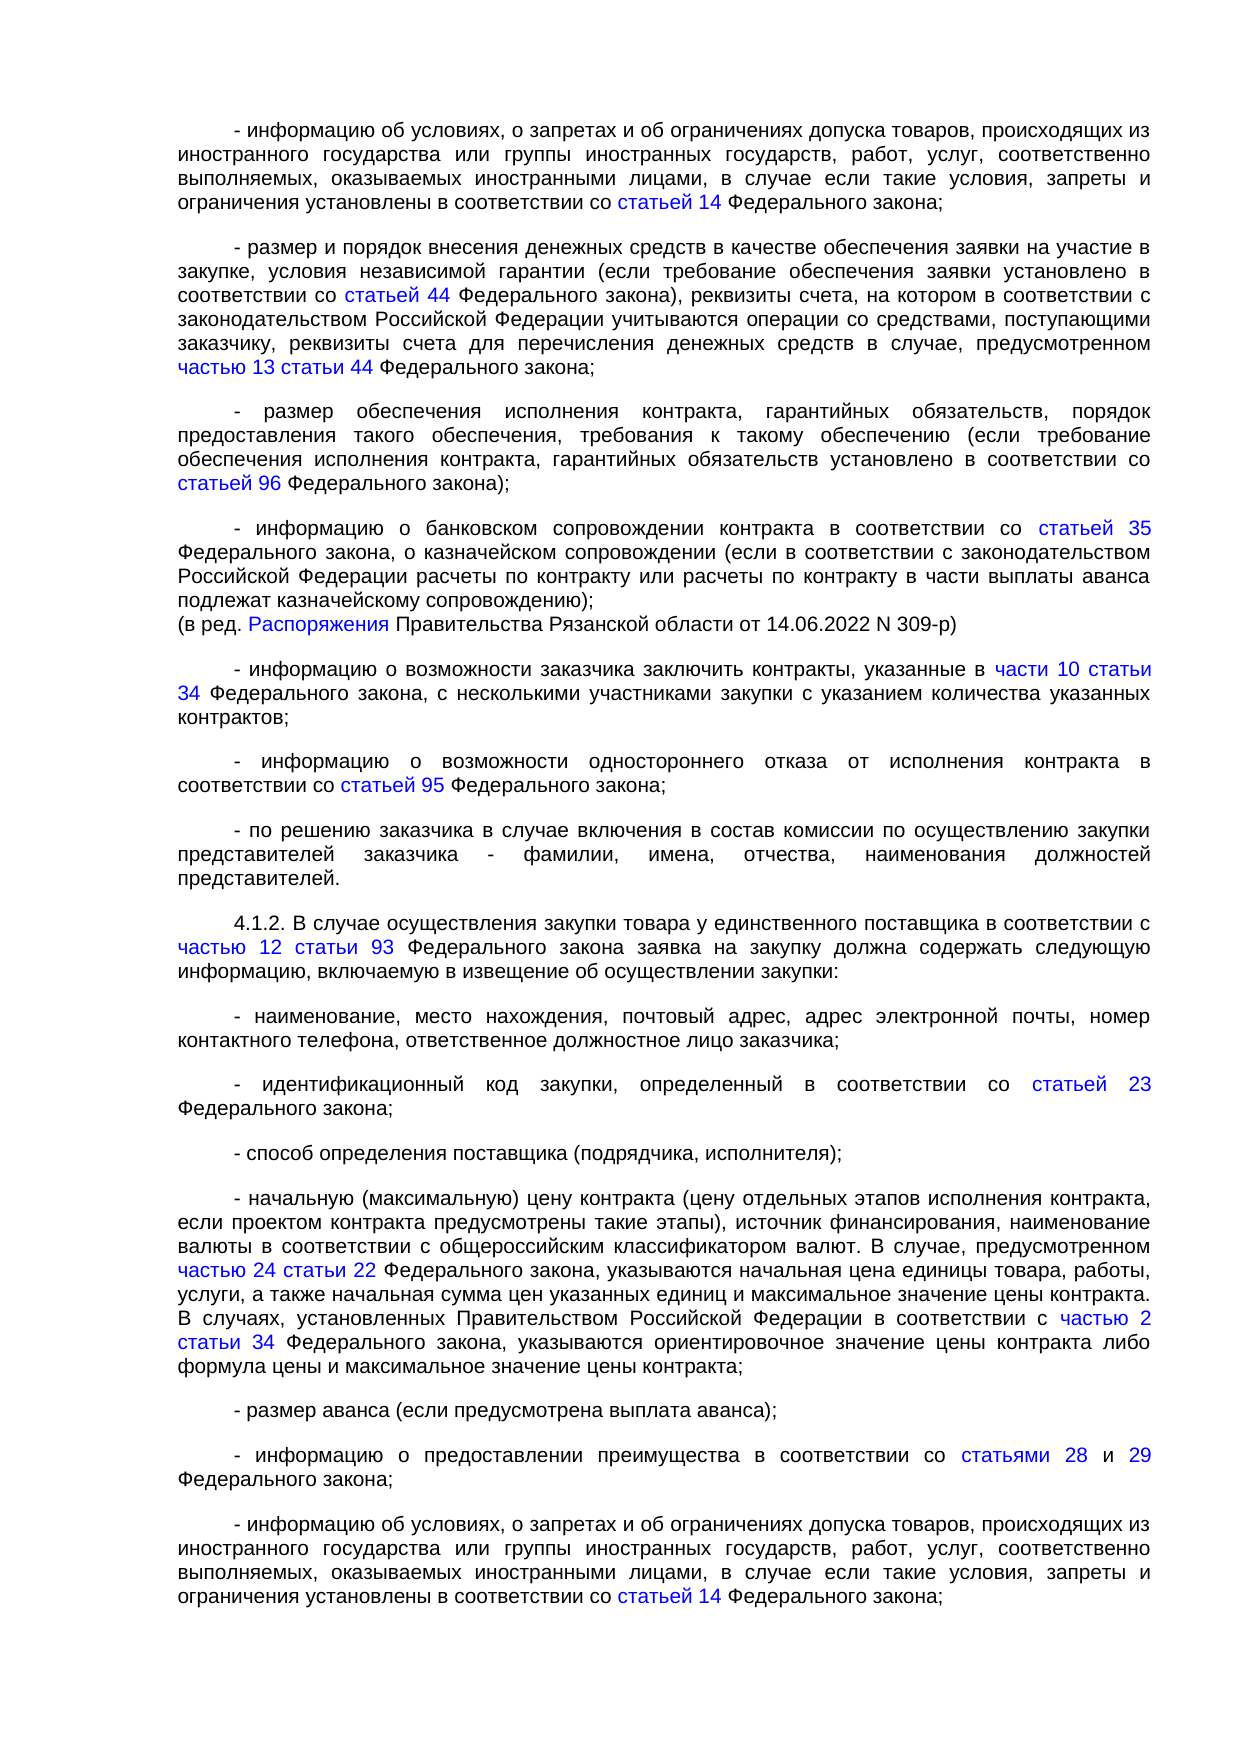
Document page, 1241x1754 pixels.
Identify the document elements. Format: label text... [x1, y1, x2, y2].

text - наименование, место нахождения, почтовый адрес, адрес электронной почты, номер контактного телефона, ответственное должностное лицо заказчика; [177, 1003, 1152, 1051]
text - размер аванса (если предусмотрена выплата аванса); [177, 1398, 1152, 1422]
text - идентификационный код закупки, определенный в соответствии со статьей 23 Федерального закона; [177, 1072, 1152, 1120]
text - информацию об условиях, о запретах и об ограничениях допуска товаров, происходящих из иностранного государства или группы иностранных государств, работ, услуг, соответственно выполняемых, оказываемых иностранными лицами, в случае если такие условия, запреты и ограничения установлены в соответствии со статьей 14 Федерального закона; [177, 1512, 1152, 1608]
text - информацию об условиях, о запретах и об ограничениях допуска товаров, происходящих из иностранного государства или группы иностранных государств, работ, услуг, соответственно выполняемых, оказываемых иностранными лицами, в случае если такие условия, запреты и ограничения установлены в соответствии со статьей 14 Федерального закона; [177, 118, 1152, 214]
text - информацию о возможности заказчика заключить контракты, указанные в части 10 статьи 34 Федерального закона, с несколькими участниками закупки с указанием количества указанных контрактов; [177, 657, 1152, 728]
text 4.1.2. В случае осуществления закупки товара у единственного поставщика в соответствии с частью 12 статьи 93 Федерального закона заявка на закупку должна содержать следующую информацию, включаемую в извещение об осуществлении закупки: [177, 911, 1152, 983]
text (в ред. Распоряжения Правительства Рязанской области от 14.06.2022 N 309-р) [177, 612, 1152, 636]
text - по решению заказчика в случае включения в состав комиссии по осуществлению закупки представителей заказчика - фамилии, имена, отчества, наименования должностей представителей. [177, 818, 1152, 890]
text - начальную (максимальную) цену контракта (цену отдельных этапов исполнения контракта, если проектом контракта предусмотрены такие этапы), источник финансирования, наименование валюты в соответствии с общероссийским классификатором валют. В случае, предусмотренном частью 24 статьи 22 Федерального закона, указываются начальная цена единицы товара, работы, услуги, а также начальная сумма цен указанных единиц и максимальное значение цены контракта. В случаях, установленных Правительством Российской Федерации в соответствии с частью 2 статьи 34 Федерального закона, указываются ориентировочное значение цены контракта либо формула цены и максимальное значение цены контракта; [177, 1186, 1152, 1377]
text - размер обеспечения исполнения контракта, гарантийных обязательств, порядок предоставления такого обеспечения, требования к такому обеспечению (если требование обеспечения исполнения контракта, гарантийных обязательств установлено в соответствии со статьей 96 Федерального закона); [177, 399, 1152, 495]
text - информацию о возможности одностороннего отказа от исполнения контракта в соответствии со статьей 95 Федерального закона; [177, 749, 1152, 797]
text - информацию о банковском сопровождении контракта в соответствии со статьей 35 Федерального закона, о казначейском сопровождении (если в соответствии с законодательством Российской Федерации расчеты по контракту или расчеты по контракту в части выплаты аванса подлежат казначейскому сопровождению); [177, 516, 1152, 612]
text - размер и порядок внесения денежных средств в качестве обеспечения заявки на участие в закупке, условия независимой гарантии (если требование обеспечения заявки установлено в соответствии со статьей 44 Федерального закона), реквизиты счета, на котором в соответствии с законодательством Российской Федерации учитываются операции со средствами, поступающими заказчику, реквизиты счета для перечисления денежных средств в случае, предусмотренном частью 13 статьи 44 Федерального закона; [177, 235, 1152, 378]
text - способ определения поставщика (подрядчика, исполнителя); [177, 1141, 1152, 1165]
text - информацию о предоставлении преимущества в соответствии со статьями 28 и 29 Федерального закона; [177, 1443, 1152, 1491]
